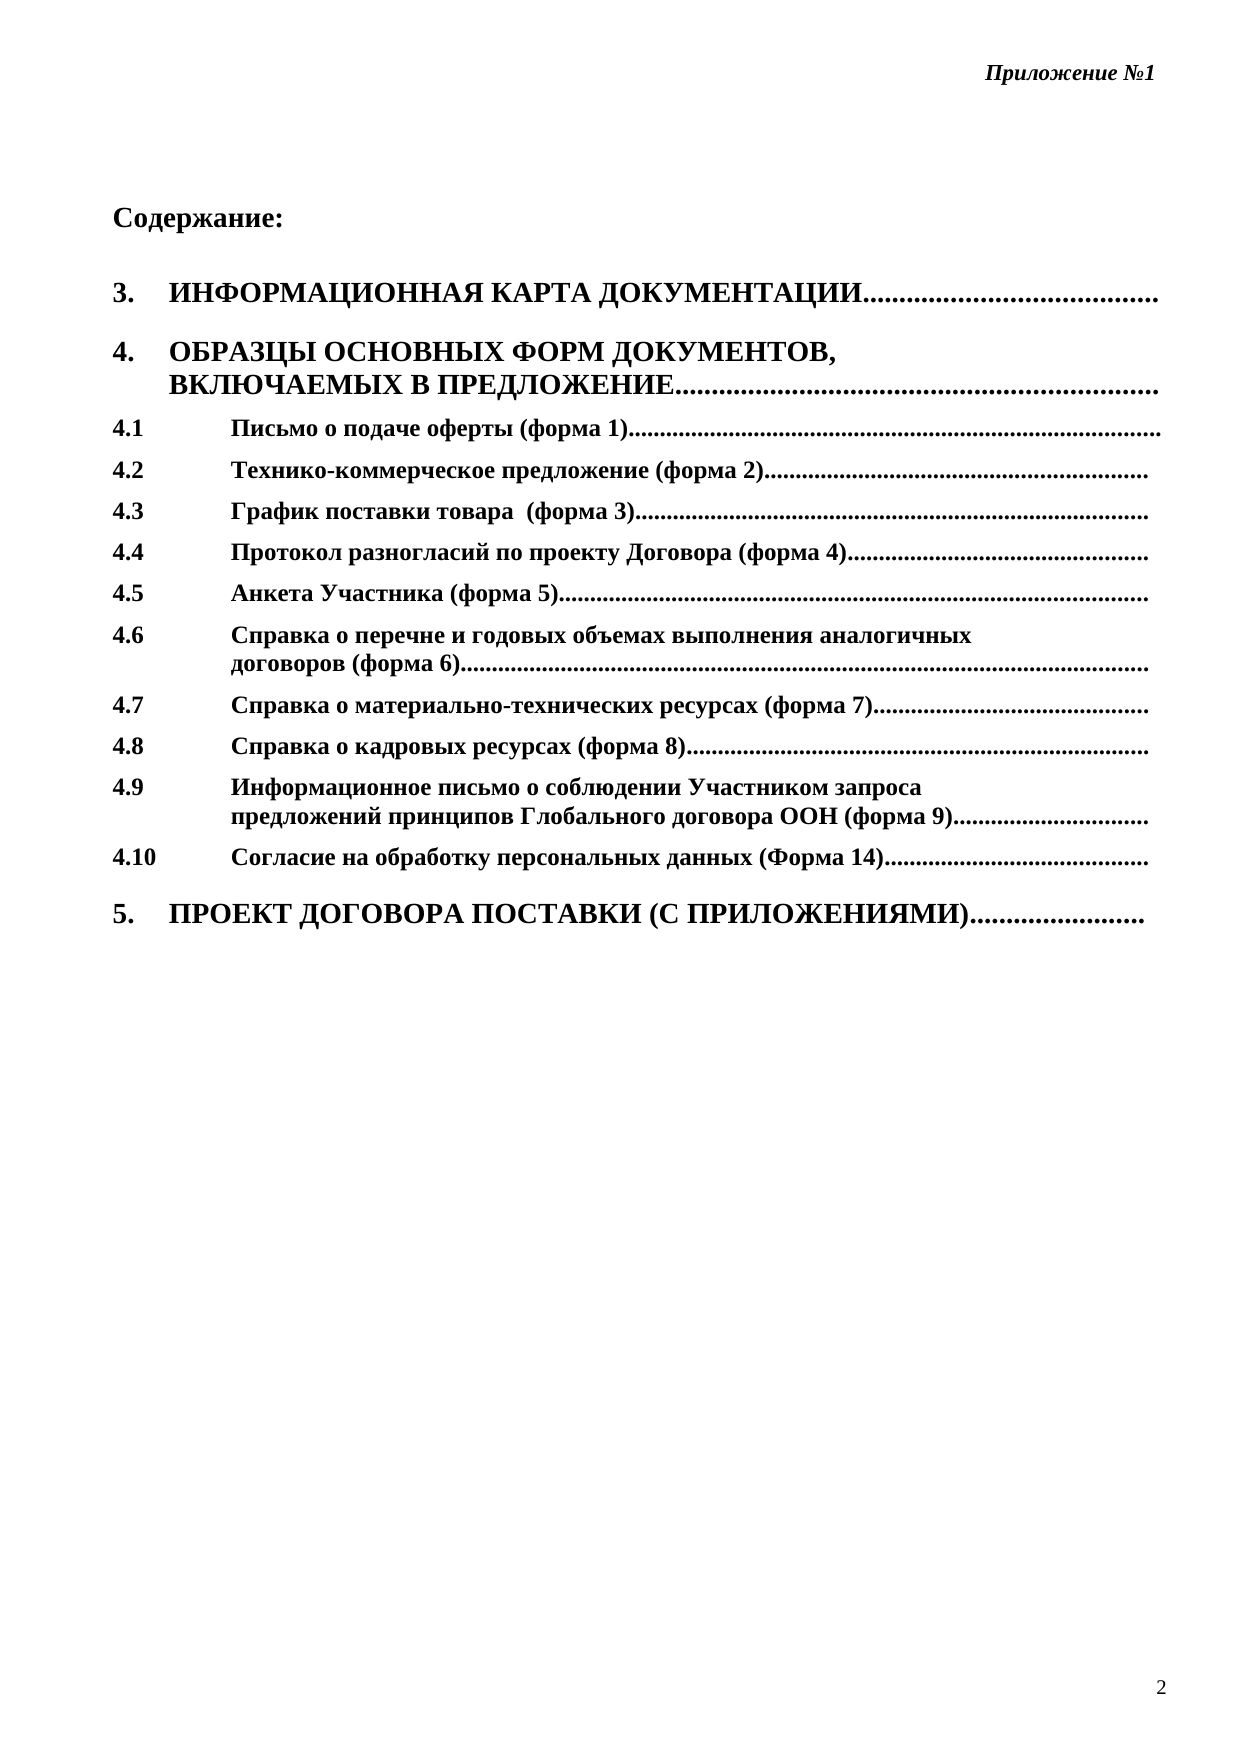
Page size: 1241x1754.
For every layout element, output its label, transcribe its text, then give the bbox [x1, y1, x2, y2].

text 3. Информационная карта документации 3 [112, 275, 1048, 309]
text 4.6 Справка о перечне и годовых объемах выполнения аналогичных договоров (форма 6) 21 [112, 620, 1048, 677]
text 4.8 Справка о кадровых ресурсах (форма 8) 25 [112, 731, 1048, 760]
text 4.7 Справка о материально-технических ресурсах (форма 7) 23 [112, 690, 1048, 718]
text 4. Образцы основных форм документов, включаемых в Предложение 7 [112, 334, 1048, 401]
text 4.2 Технико-коммерческое предложение (форма 2) 11 [112, 455, 1048, 483]
text 5. ПРОЕКТ ДОГОВОРА ПОСТАВКИ (С ПРИЛОЖЕНИЯМИ) 31 [112, 896, 1048, 929]
text Содержание: [112, 200, 1167, 233]
text 4.1 Письмо о подаче оферты (форма 1) 7 [112, 413, 1048, 442]
text 4.9 Информационное письмо о соблюдении Участником запроса предложений принципов Глобального договора ООН (форма 9) 27 [112, 772, 1048, 830]
text 4.3 График поставки товара (форма 3) 14 [112, 496, 1048, 525]
text 4.4 Протокол разногласий по проекту Договора (форма 4) 16 [112, 537, 1048, 566]
text 4.10 Согласие на обработку персональных данных (Форма 14) 29 [112, 842, 1048, 871]
text 4.5 Анкета Участника (форма 5) 18 [112, 578, 1048, 607]
